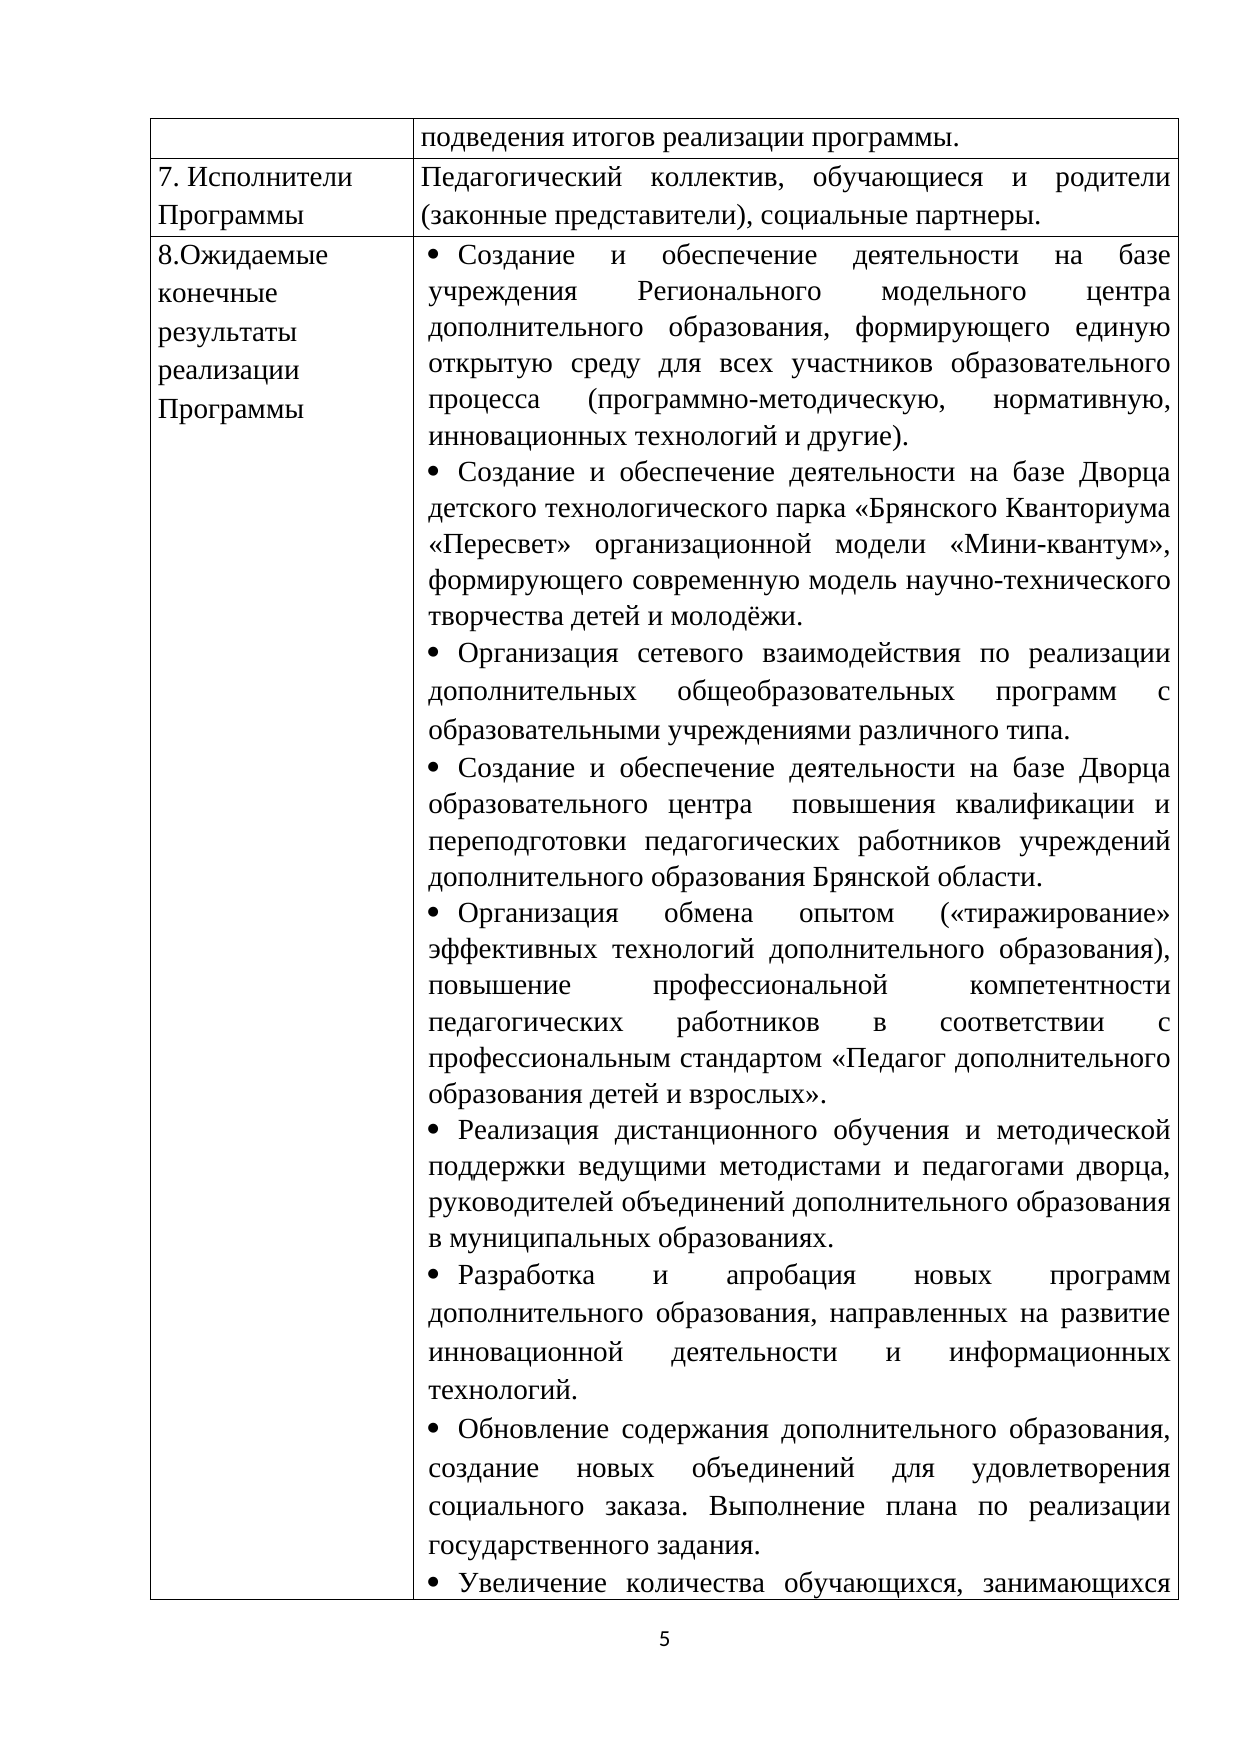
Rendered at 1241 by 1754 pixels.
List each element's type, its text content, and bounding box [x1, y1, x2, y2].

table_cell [151, 237, 413, 1599]
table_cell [414, 237, 1178, 1599]
table_cell Педагогический коллектив, обучающиеся и родители (законные представители), социальные партнеры. [414, 159, 1178, 236]
table_cell 7. Исполнители Программы [151, 159, 413, 236]
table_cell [414, 119, 1178, 158]
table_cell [151, 119, 413, 158]
